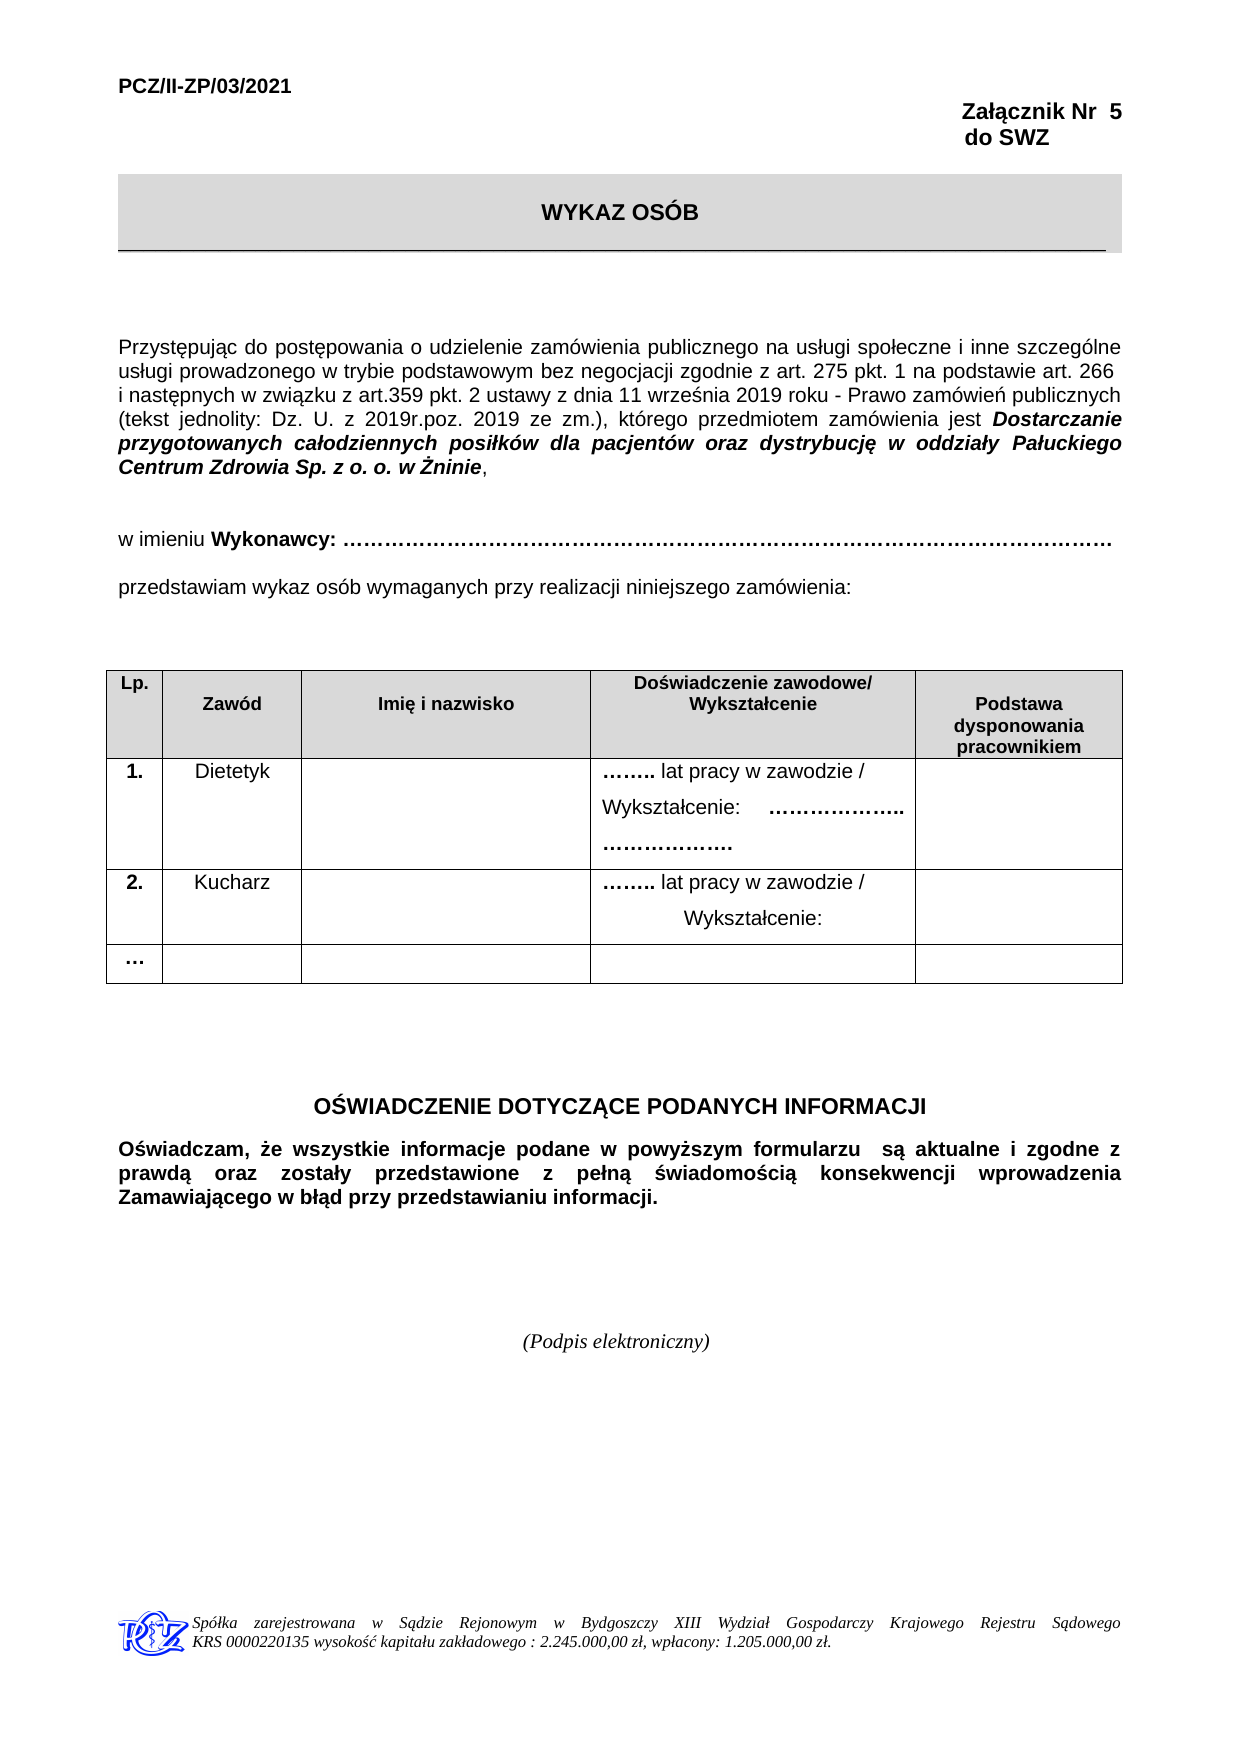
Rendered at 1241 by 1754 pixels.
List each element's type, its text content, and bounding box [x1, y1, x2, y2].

table_cell [916, 945, 1122, 983]
table_cell … [107, 945, 162, 983]
table_cell [916, 870, 1122, 944]
table_cell [302, 945, 590, 983]
table_cell 1. [107, 759, 162, 869]
text w imieniu Wykonawcy: ………………………………………………………………………………………………… [118, 527, 1122, 551]
text WYKAZ OSÓB [118, 198, 1122, 225]
text OŚWIADCZENIE DOTYCZĄCE PODANYCH INFORMACJI [118, 1093, 1122, 1119]
table_cell [916, 759, 1122, 869]
text _______________________________________________________________________________ [118, 225, 1122, 253]
table_header Imię i nazwisko [302, 671, 590, 758]
text Oświadczam, że wszystkie informacje podane w powyższym formularzu są aktualne i zgodne z prawdą oraz zostały przedstawione z pełną świadomością konsekwencji wprowadzenia Zamawiającego w błąd przy przedstawianiu informacji. [118, 1137, 1122, 1209]
table_cell [591, 945, 915, 983]
text (Podpis elektroniczny) [118, 1329, 1114, 1353]
text przedstawiam wykaz osób wymaganych przy realizacji niniejszego zamówienia: [118, 574, 1122, 598]
table_cell [302, 759, 590, 869]
table_cell [163, 945, 301, 983]
table_cell [302, 870, 590, 944]
table_header Zawód [163, 671, 301, 758]
table_cell 2. [107, 870, 162, 944]
table_header Podstawa dysponowania pracownikiem [916, 671, 1122, 758]
table_cell …….. lat pracy w zawodzie / Wykształcenie: [591, 870, 915, 944]
table_cell Kucharz [163, 870, 301, 944]
text Przystępując do postępowania o udzielenie zamówienia publicznego na usługi społeczne i inne szczególne usługi prowadzonego w trybie podstawowym bez negocjacji zgodnie z art. 275 pkt. 1 na podstawie art. 266 i następnych w związku z art.359 pkt. 2 ustawy z dnia 11 września 2019 roku - Prawo zamówień publicznych (tekst jednolity: Dz. U. z 2019r.poz. 2019 ze zm.), którego przedmiotem zamówienia jest Dostarczanie przygotowanych całodziennych posiłków dla pacjentów oraz dystrybucję w oddziały Pałuckiego Centrum Zdrowia Sp. z o. o. w Żninie, [118, 335, 1122, 479]
table_cell …….. lat pracy w zawodzie / Wykształcenie: ………………..………………. [591, 759, 915, 869]
table_header Lp. [107, 671, 162, 758]
table_cell Dietetyk [163, 759, 301, 869]
table_header Doświadczenie zawodowe/ Wykształcenie [591, 671, 915, 758]
